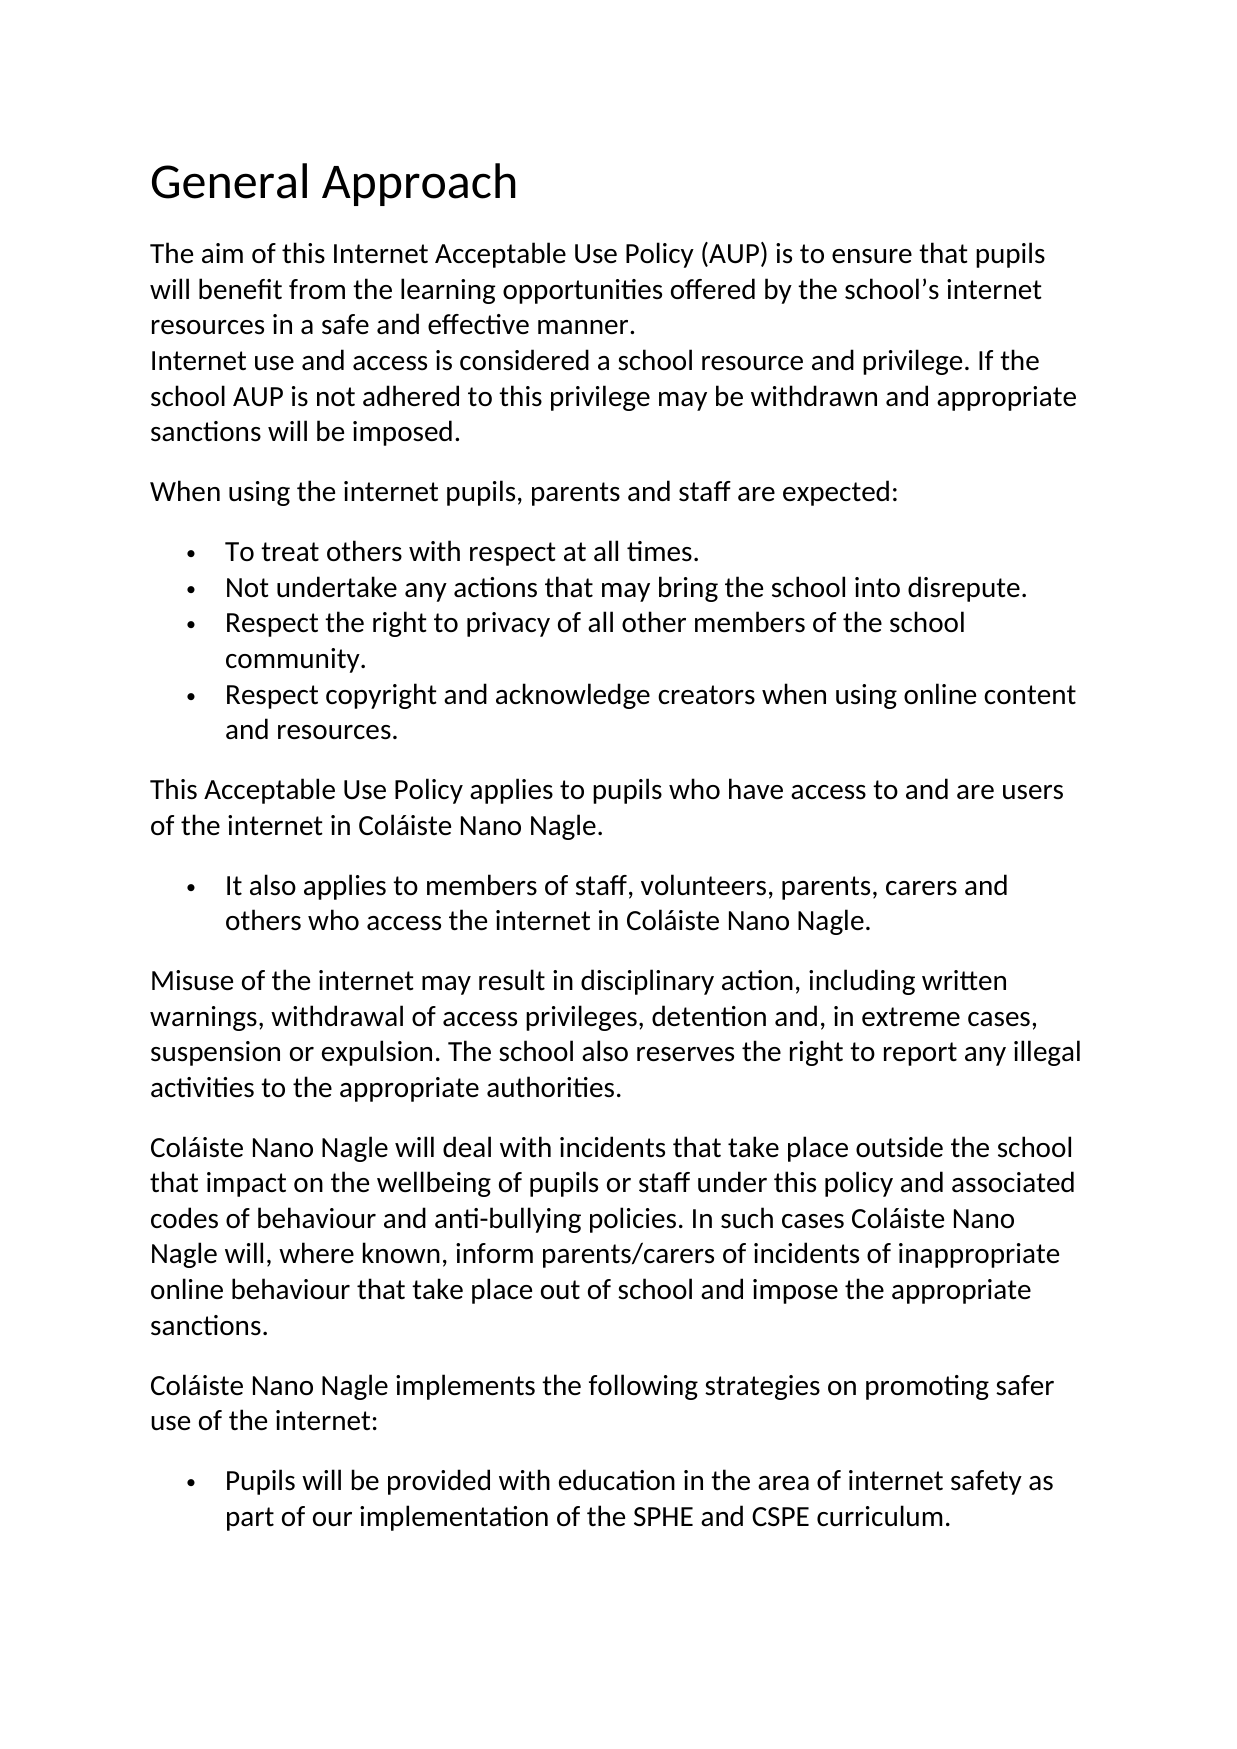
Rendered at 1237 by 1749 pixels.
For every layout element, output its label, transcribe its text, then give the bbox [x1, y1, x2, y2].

text General Approach [150, 150, 1086, 211]
text The aim of this Internet Acceptable Use Policy (AUP) is to ensure that pupils will benefit from the learning opportunities offered by the school’s internet resources in a safe and effective manner. [150, 235, 1086, 342]
list Pupils will be provided with education in the area of internet safety as part of our implementation of the SPHE and CSPE curriculum. [187, 1462, 1086, 1533]
text Coláiste Nano Nagle implements the following strategies on promoting safer use of the internet: [150, 1367, 1086, 1438]
list To treat others with respect at all times. [187, 533, 1086, 569]
text Coláiste Nano Nagle will deal with incidents that take place outside the school that impact on the wellbeing of pupils or staff under this policy and associated codes of behaviour and anti-bullying policies. In such cases Coláiste Nano Nagle will, where known, inform parents/carers of incidents of inappropriate online behaviour that take place out of school and impose the appropriate sanctions. [150, 1129, 1086, 1342]
text This Acceptable Use Policy applies to pupils who have access to and are users of the internet in Coláiste Nano Nagle. [150, 771, 1086, 842]
list Respect the right to privacy of all other members of the school community. [187, 604, 1086, 676]
list It also applies to members of staff, volunteers, parents, carers and others who access the internet in Coláiste Nano Nagle. [187, 867, 1086, 938]
text Internet use and access is considered a school resource and privilege. If the school AUP is not adhered to this privilege may be withdrawn and appropriate sanctions will be imposed. [150, 342, 1086, 449]
text When using the internet pupils, parents and staff are expected: [150, 473, 1086, 509]
text Misuse of the internet may result in disciplinary action, including written warnings, withdrawal of access privileges, detention and, in extreme cases, suspension or expulsion. The school also reserves the right to report any illegal activities to the appropriate authorities. [150, 962, 1086, 1104]
list Not undertake any actions that may bring the school into disrepute. [187, 569, 1086, 604]
list Respect copyright and acknowledge creators when using online content and resources. [187, 676, 1086, 747]
